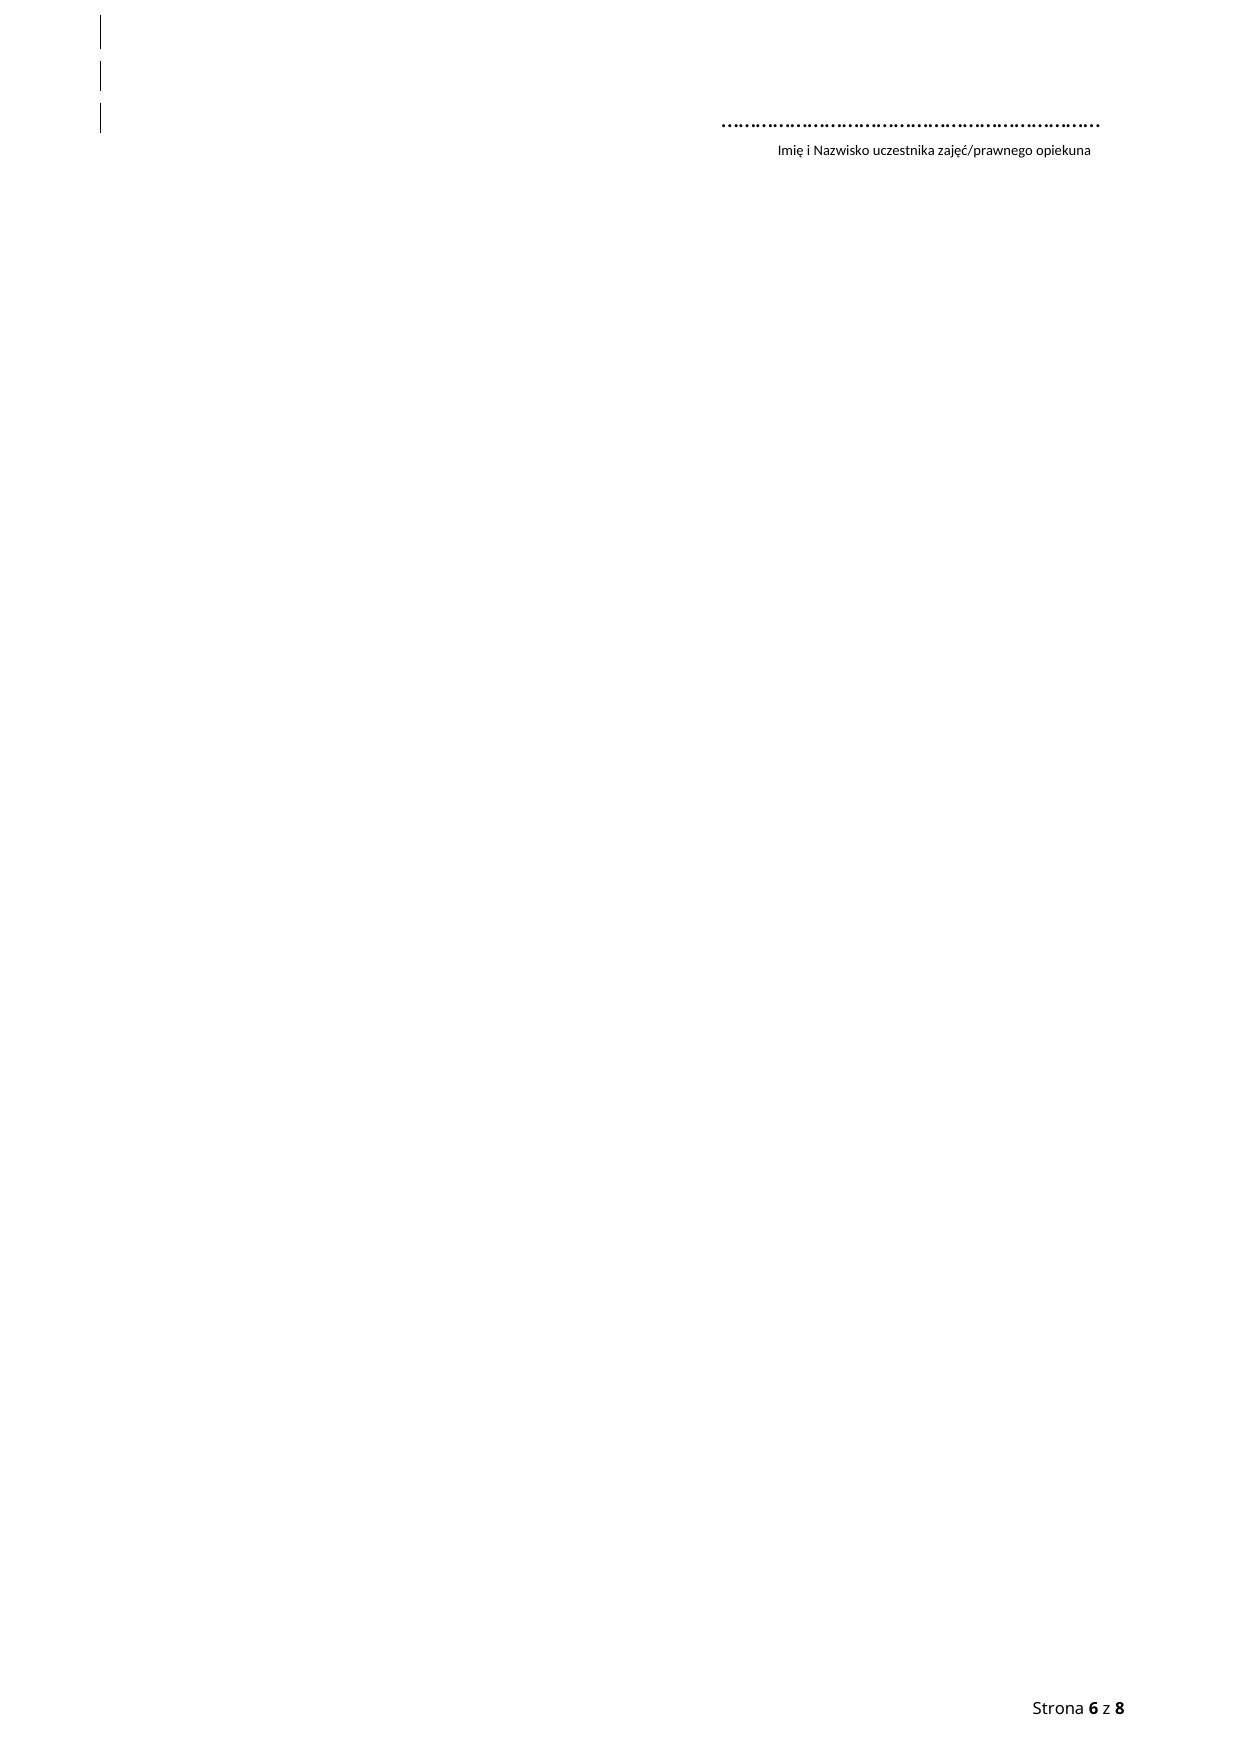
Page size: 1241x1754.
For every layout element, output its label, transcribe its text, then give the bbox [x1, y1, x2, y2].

text ………………………………………………………… [115, 103, 1101, 133]
text Imię i Nazwisko uczestnika zajęć/prawnego opiekuna [705, 141, 1124, 159]
